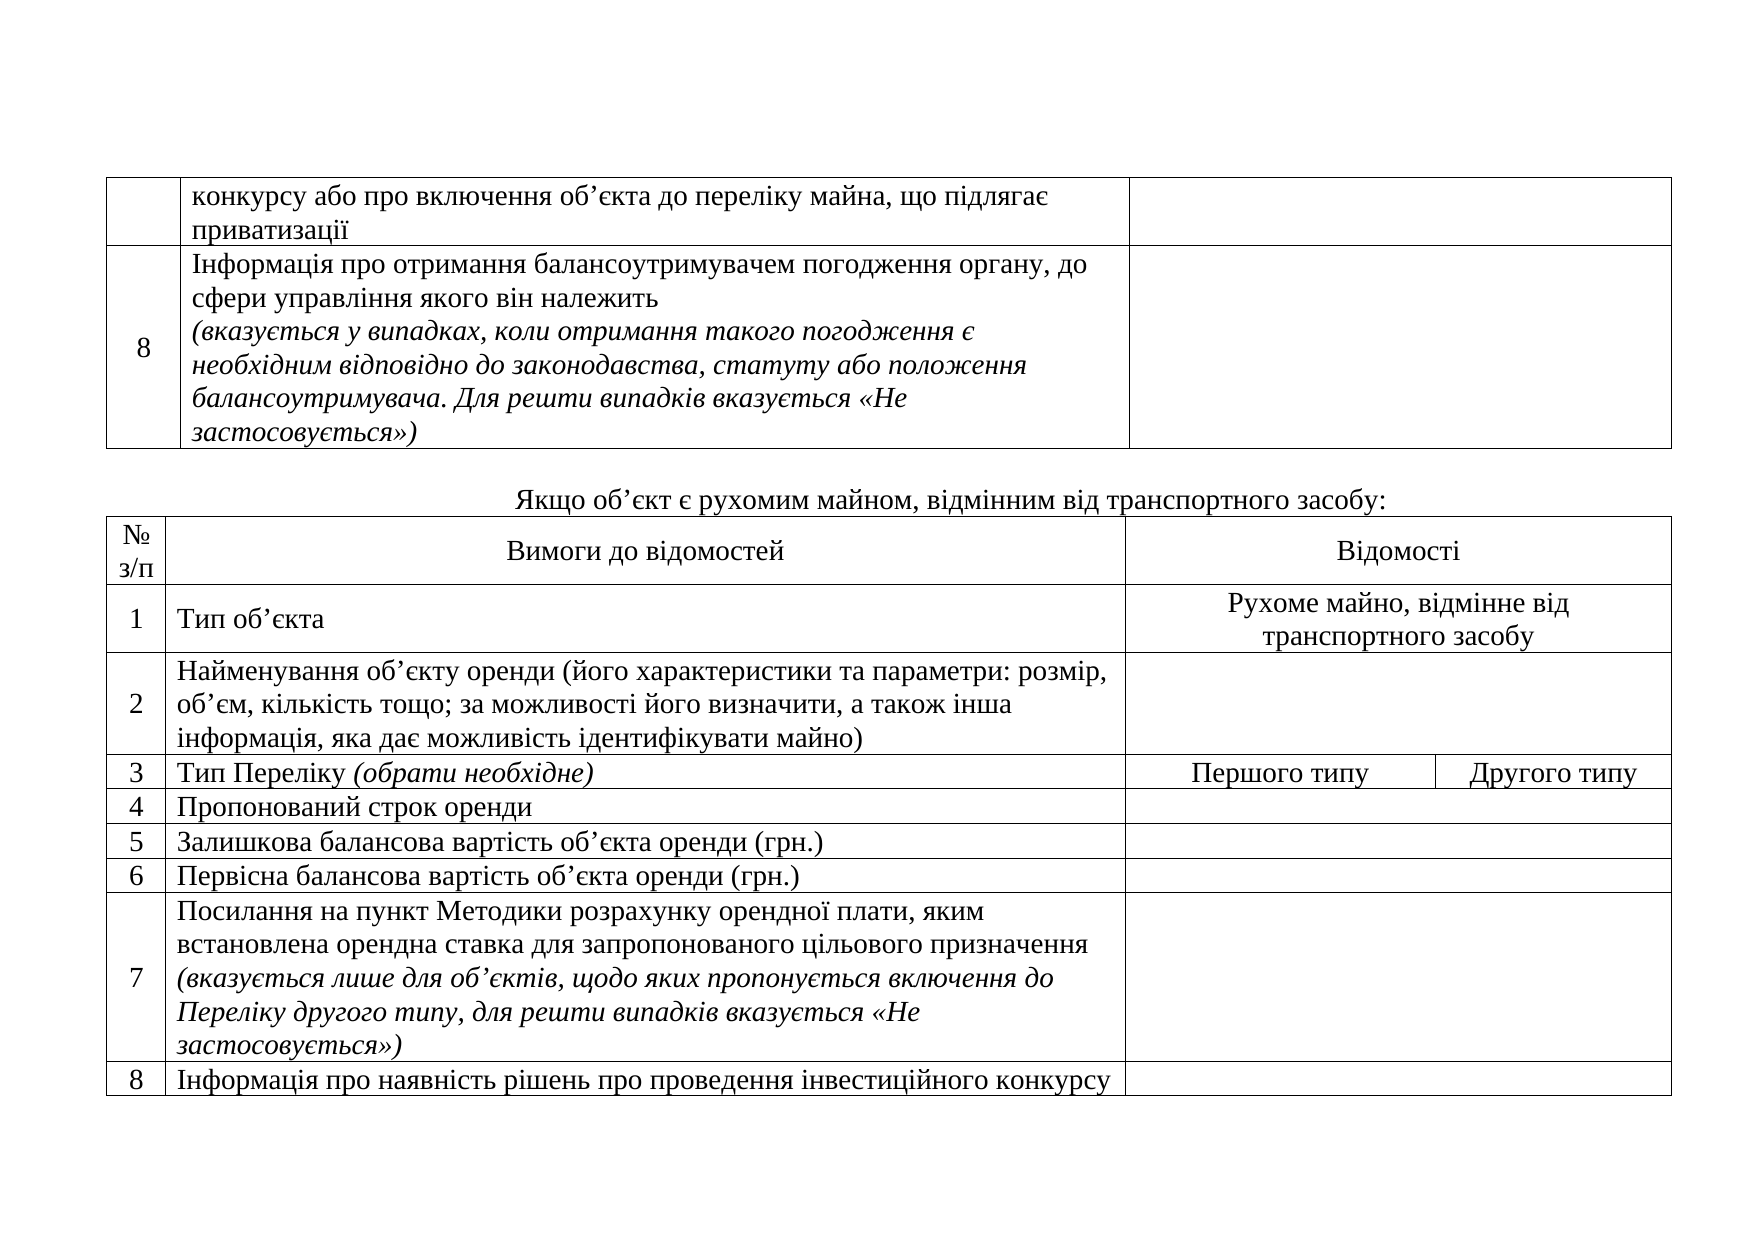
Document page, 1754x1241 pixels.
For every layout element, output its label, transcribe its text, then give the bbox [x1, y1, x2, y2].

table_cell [181, 178, 1129, 245]
table_cell 5 [107, 824, 165, 857]
table_cell [1126, 893, 1671, 1061]
table_header № з/п [107, 517, 165, 584]
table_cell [166, 1062, 1125, 1095]
table_cell Рухоме майно, відмінне від транспортного засобу [1126, 585, 1671, 652]
table_cell [1130, 246, 1671, 448]
table_cell [1126, 1062, 1671, 1095]
table_cell [1126, 859, 1671, 892]
table_cell [1126, 653, 1671, 754]
table_header Вимоги до відомостей [166, 517, 1125, 584]
table_cell 6 [107, 859, 165, 892]
table_cell Первісна балансова вартість об’єкта оренди (грн.) [166, 859, 1125, 892]
table_cell [1130, 178, 1671, 245]
table_cell 2 [107, 653, 165, 754]
table_cell 7 [107, 178, 180, 245]
text Якщо об’єкт є рухомим майном, відмінним від транспортного засобу: [118, 482, 1695, 516]
table_cell Залишкова балансова вартість об’єкта оренди (грн.) [166, 824, 1125, 857]
table_cell 8 [107, 246, 180, 448]
table_cell Другого типу [1436, 755, 1671, 788]
table_cell Тип Переліку (обрати необхідне) [166, 755, 1125, 788]
table_cell Тип об’єкта [166, 585, 1125, 652]
table_cell 4 [107, 789, 165, 823]
table_cell Інформація про отримання балансоутримувачем погодження органу, до сфери управління якого він належить (вказується у випадках, коли отримання такого погодження є необхідним відповідно до законодавства, статуту або положення балансоутримувача. Для решти випадків вказується «Не застосовується») [181, 246, 1129, 448]
table_cell [1126, 789, 1671, 823]
table_cell Пропонований строк оренди [166, 789, 1125, 823]
table_cell [1126, 824, 1671, 857]
table_cell 8 [107, 1062, 165, 1095]
table_cell 7 [107, 893, 165, 1061]
table_cell Найменування об’єкту оренди (його характеристики та параметри: розмір, об’єм, кількість тощо; за можливості його визначити, а також інша інформація, яка дає можливість ідентифікувати майно) [166, 653, 1125, 754]
table_header Відомості [1126, 517, 1671, 584]
table_cell Посилання на пункт Методики розрахунку орендної плати, яким встановлена орендна ставка для запропонованого цільового призначення (вказується лише для об’єктів, щодо яких пропонується включення до Переліку другого типу, для решти випадків вказується «Не застосовується») [166, 893, 1125, 1061]
table_cell 3 [107, 755, 165, 788]
table_cell 1 [107, 585, 165, 652]
table_cell Першого типу [1126, 755, 1435, 788]
